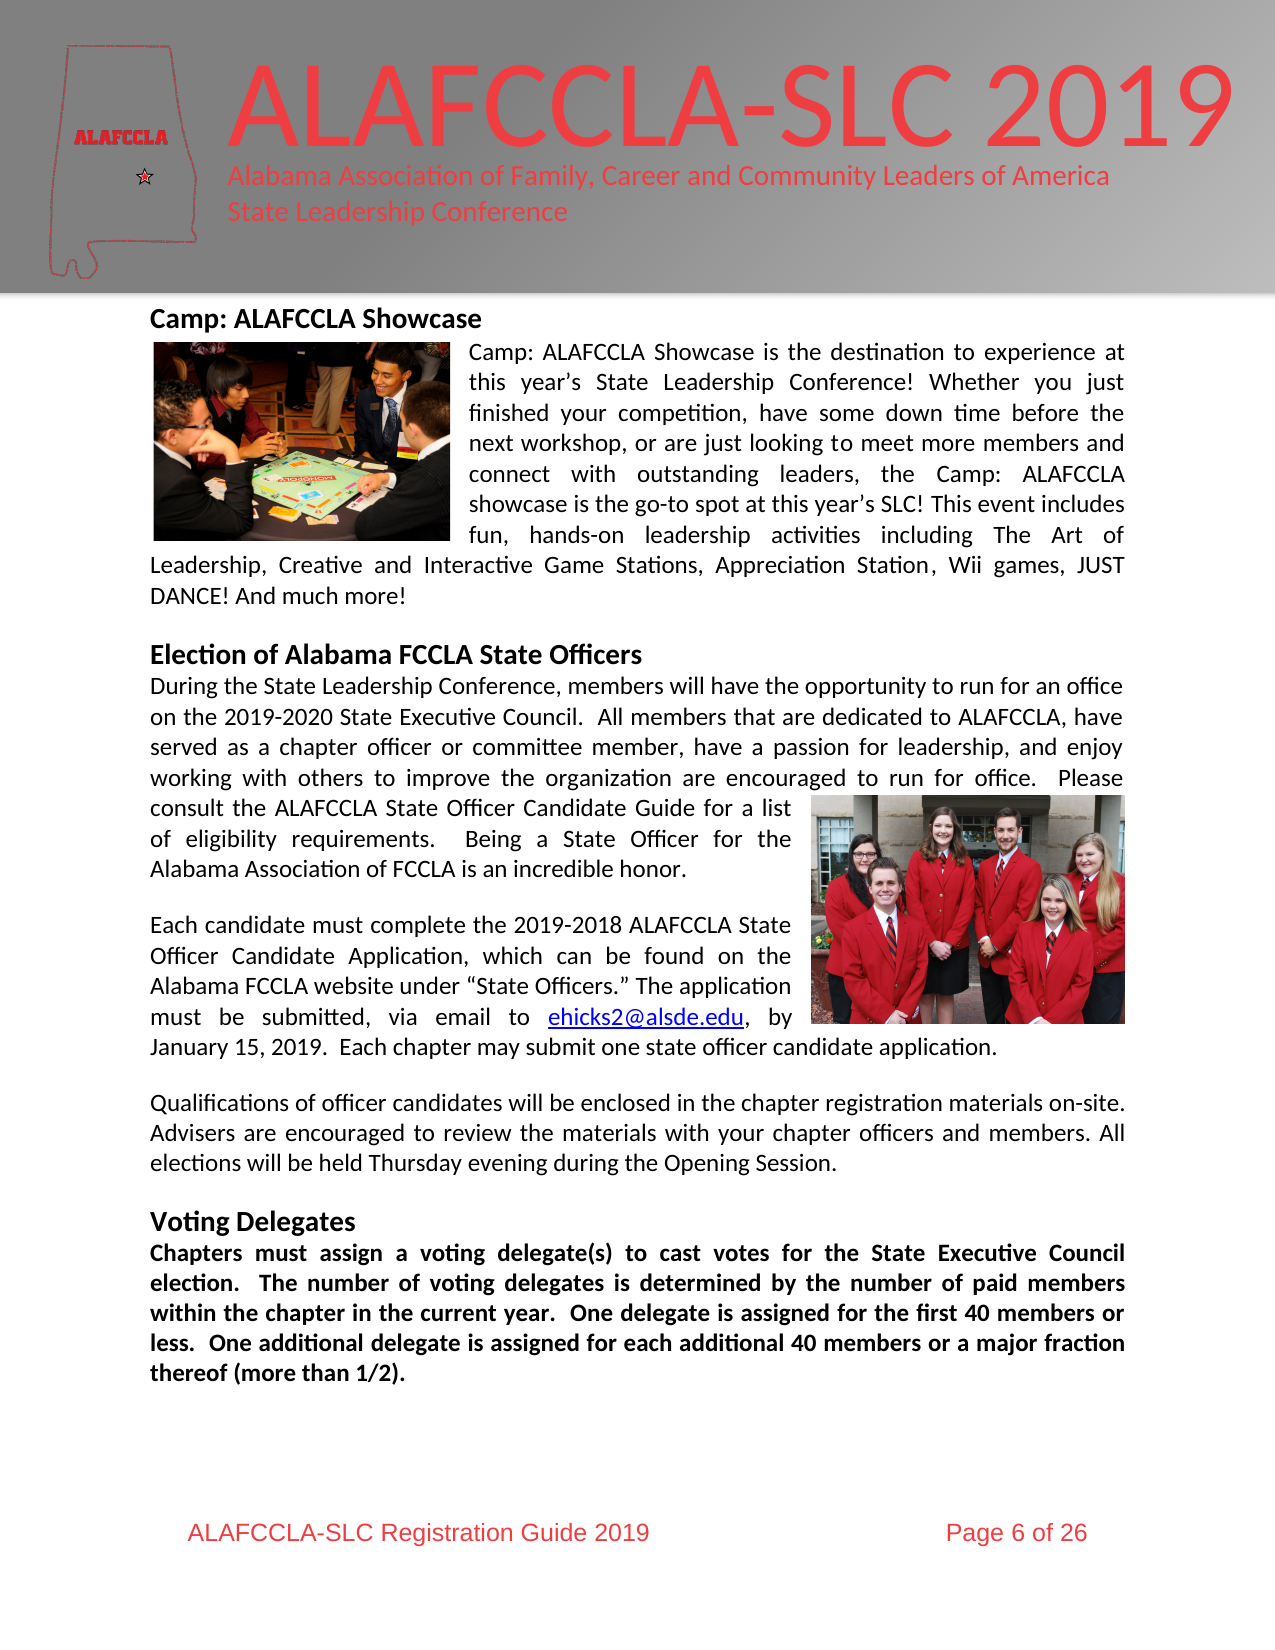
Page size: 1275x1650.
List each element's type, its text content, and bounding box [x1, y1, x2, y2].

text Chapters must assign a voting delegate(s) to cast votes for the State Executive Council election. The number of voting delegates is determined by the number of paid members within the chapter in the current year. One delegate is assigned for the first 40 members or less. One additional delegate is assigned for each additional 40 members or a major fraction thereof (more than 1/2). [150, 1237, 1127, 1387]
picture [39, 42, 207, 282]
text Voting Delegates [150, 1207, 1127, 1237]
text During the State Leadership Conference, members will have the opportunity to run for an office on the 2019-2020 State Executive Council. All members that are dedicated to ALAFCCLA, have served as a chapter officer or committee member, have a passion for leadership, and enjoy working with others to improve the organization are encouraged to run for office. Please consult the ALAFCCLA State Officer Candidate Guide for a list of eligibility requirements. Being a State Officer for the Alabama Association of FCCLA is an incredible honor. [150, 670, 1125, 884]
text Camp: ALAFCCLA Showcase [150, 300, 1125, 336]
text Qualifications of officer candidates will be enclosed in the chapter registration materials on-site. Advisers are encouraged to review the materials with your chapter officers and members. All elections will be held Thursday evening during the Opening Session. [150, 1087, 1127, 1177]
picture [153, 342, 450, 540]
text Camp: ALAFCCLA Showcase is the destination to experience at this year’s State Leadership Conference! Whether you just finished your competition, have some down time before the next workshop, or are just looking to meet more members and connect with outstanding leaders, the Camp: ALAFCCLA showcase is the go-to spot at this year’s SLC! This event includes fun, hands-on leadership activities including The Art of Leadership, Creative and Interactive Game Stations, Appreciation Station, Wii games, JUST DANCE! And much more! [150, 336, 1125, 610]
text Election of Alabama FCCLA State Officers [150, 640, 1127, 670]
text Each candidate must complete the 2019-2018 ALAFCCLA State Officer Candidate Application, which can be found on the Alabama FCCLA website under “State Officers.” The application must be submitted, via email to ehicks2@alsde.edu, by January 15, 2019. Each chapter may submit one state officer candidate application. [150, 909, 1125, 1062]
picture [811, 795, 1125, 1024]
